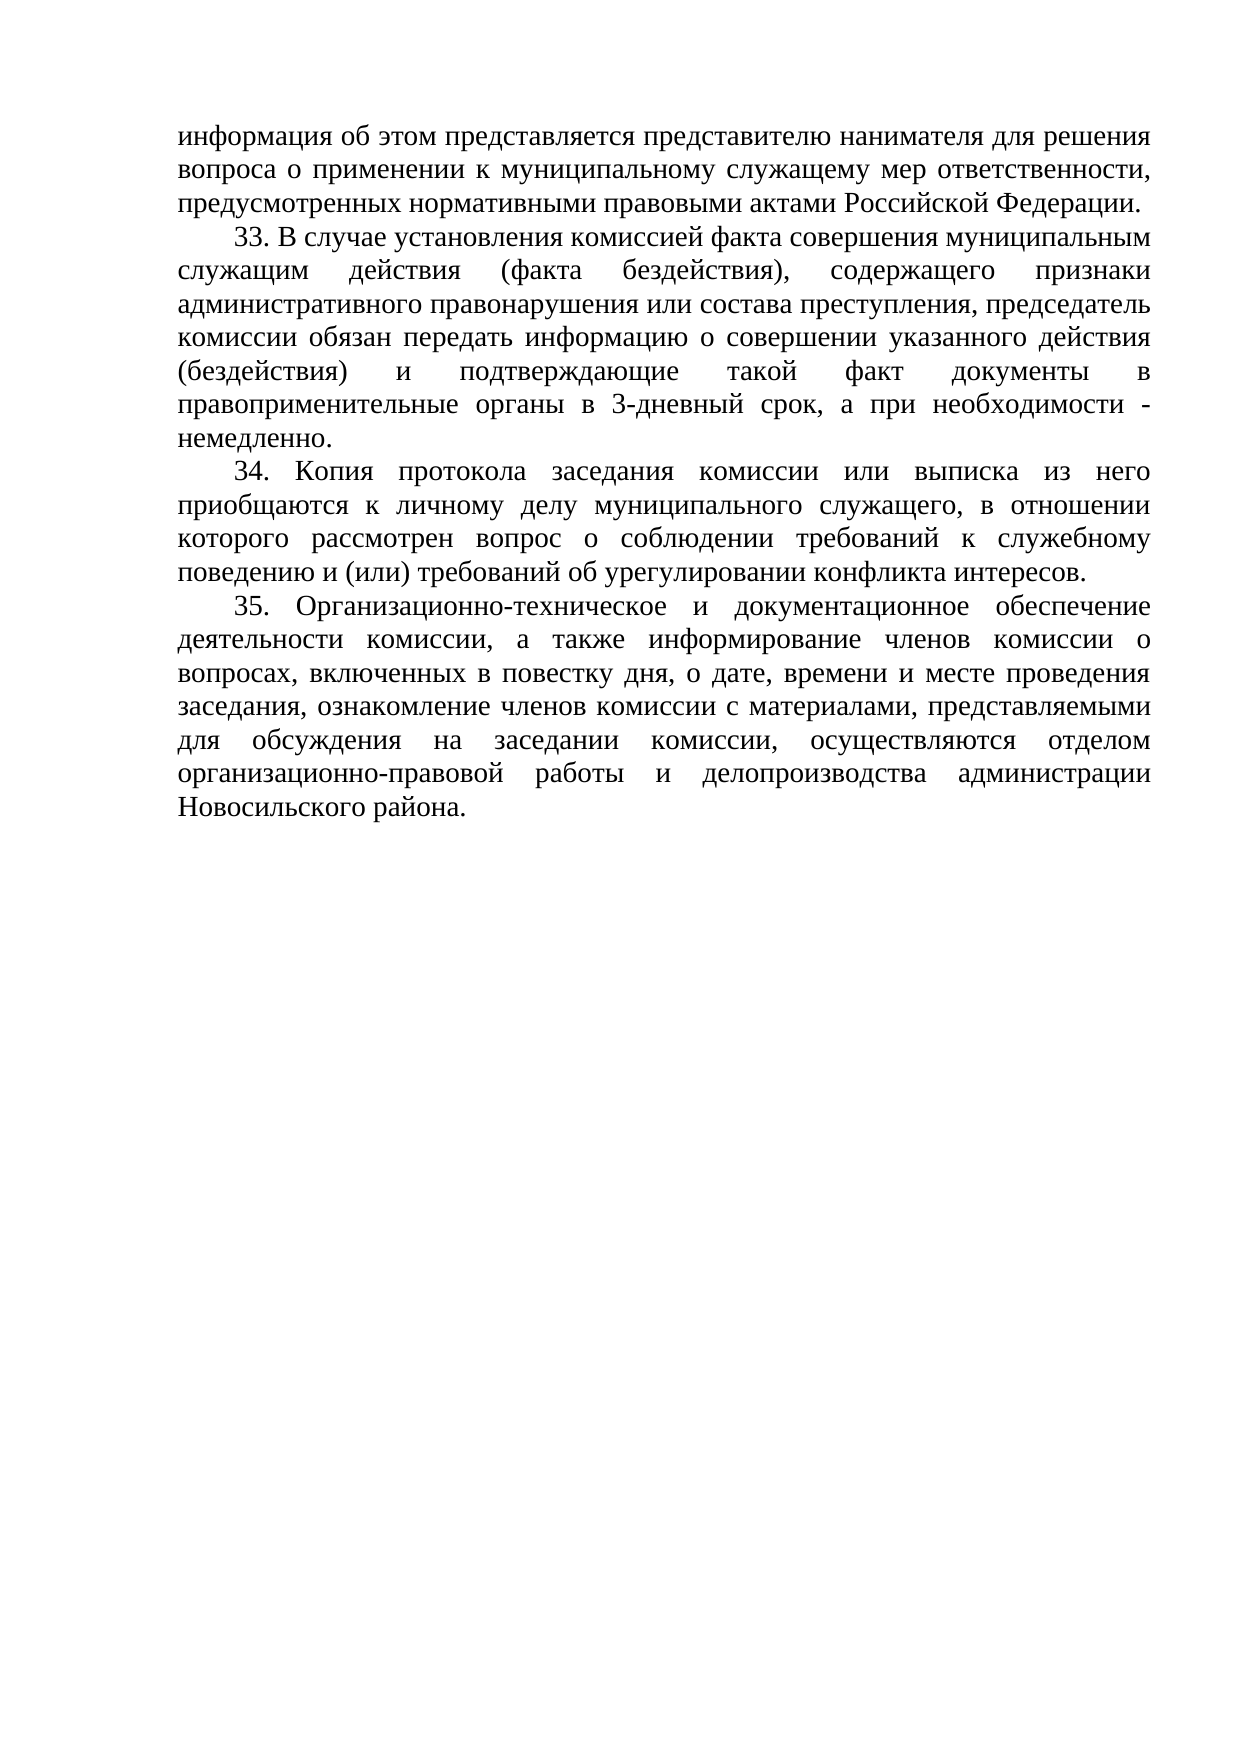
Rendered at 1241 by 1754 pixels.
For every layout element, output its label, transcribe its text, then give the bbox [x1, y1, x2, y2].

text 35. Организационно-техническое и документационное обеспечение деятельности комиссии, а также информирование членов комиссии о вопросах, включенных в повестку дня, о дате, времени и месте проведения заседания, ознакомление членов комиссии с материалами, представляемыми для обсуждения на заседании комиссии, осуществляются отделом организационно-правовой работы и делопроизводства администрации Новосильского района. [177, 588, 1152, 822]
text 34. Копия протокола заседания комиссии или выписка из него приобщаются к личному делу муниципального служащего, в отношении которого рассмотрен вопрос о соблюдении требований к служебному поведению и (или) требований об урегулировании конфликта интересов. [177, 453, 1152, 588]
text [177, 118, 1152, 219]
text 33. В случае установления комиссией факта совершения муниципальным служащим действия (факта бездействия), содержащего признаки административного правонарушения или состава преступления, председатель комиссии обязан передать информацию о совершении указанного действия (бездействия) и подтверждающие такой факт документы в правоприменительные органы в 3-дневный срок, а при необходимости - немедленно. [177, 219, 1152, 453]
